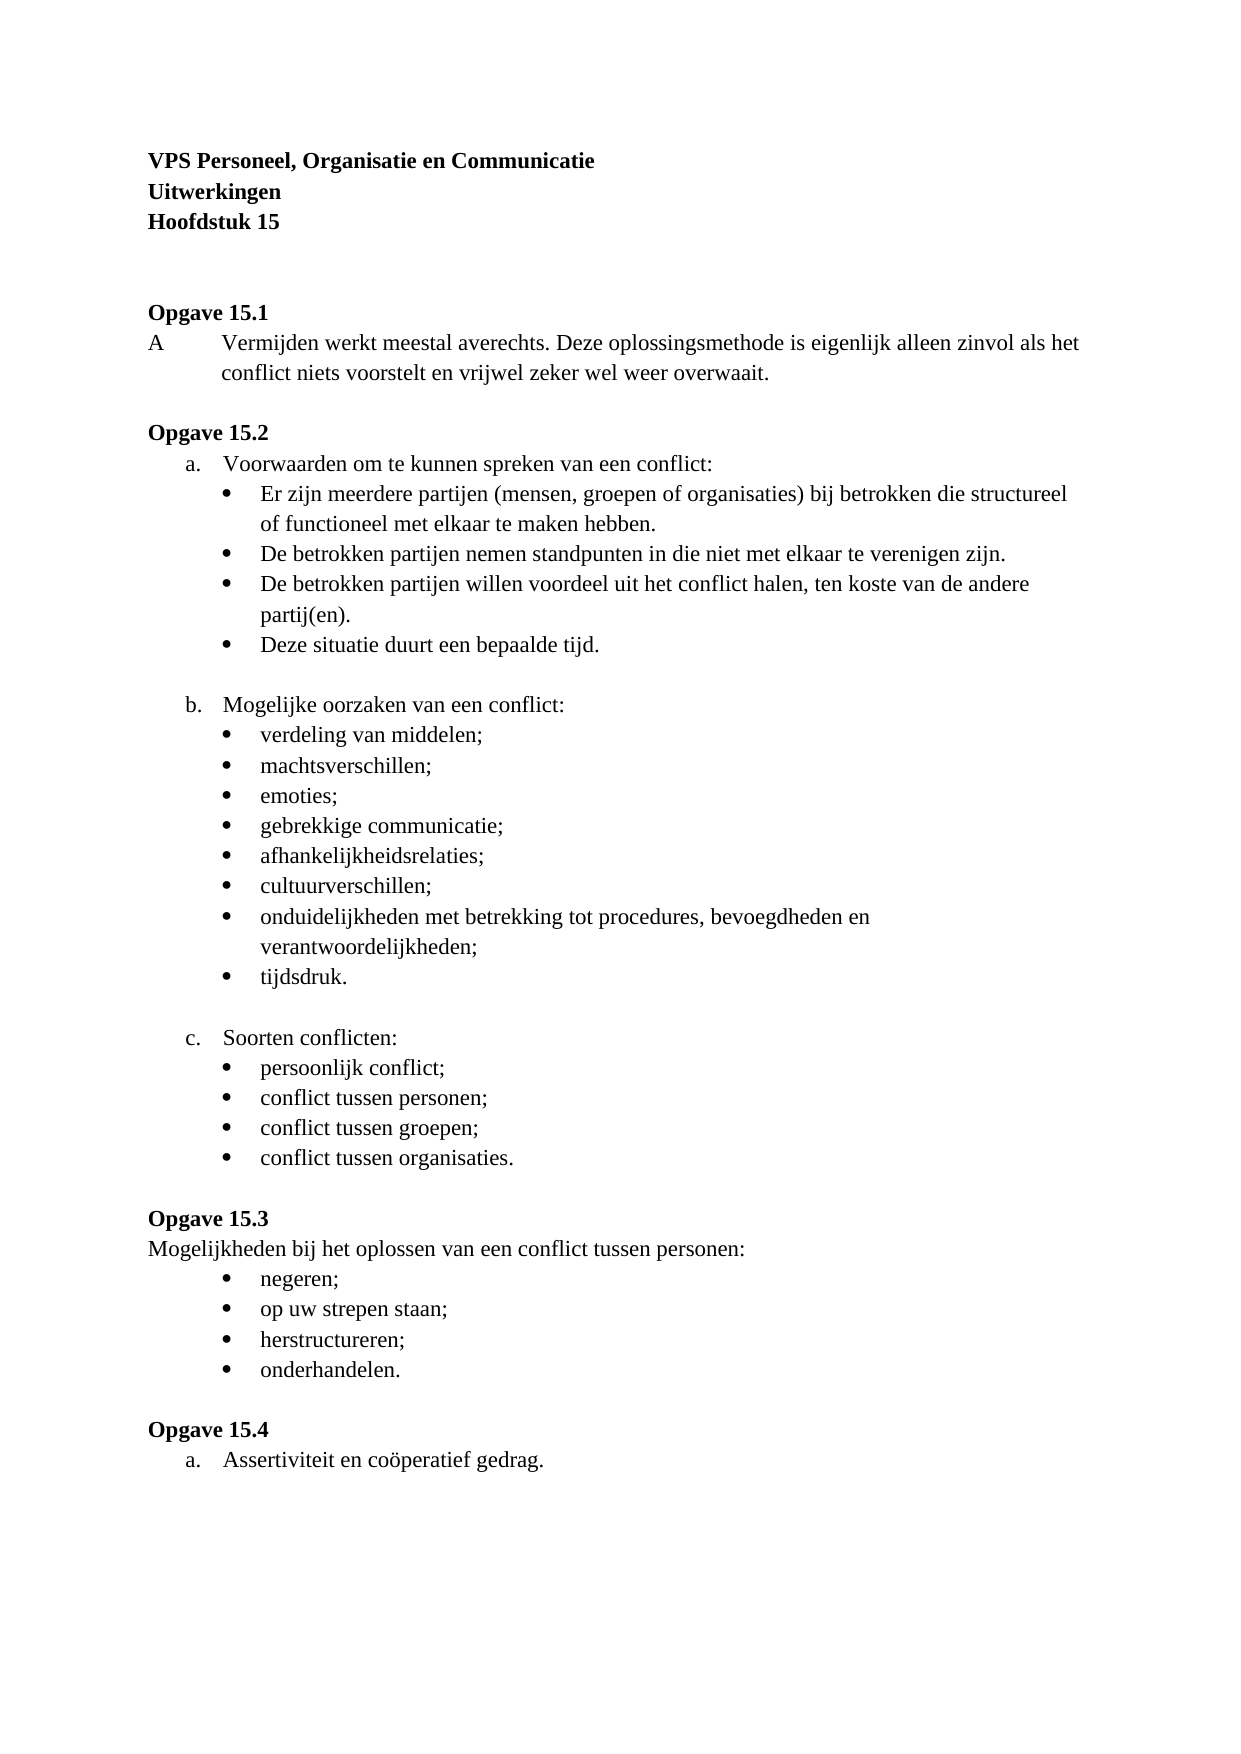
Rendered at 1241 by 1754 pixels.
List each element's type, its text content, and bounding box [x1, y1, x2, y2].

list conflict tussen groepen; [223, 1114, 1093, 1141]
list machtsverschillen; [223, 752, 1093, 778]
list emoties; [223, 782, 1093, 808]
list negeren; [223, 1265, 1093, 1292]
list Voorwaarden om te kunnen spreken van een conflict: [185, 450, 1093, 476]
list De betrokken partijen willen voordeel uit het conflict halen, ten koste van de andere partij(en). [223, 571, 1093, 627]
list Deze situatie duurt een bepaalde tijd. [223, 631, 1093, 657]
list cultuurverschillen; [223, 873, 1093, 899]
list tijdsdruk. [223, 963, 1093, 989]
text Opgave 15.1 [148, 299, 1093, 325]
list Er zijn meerdere partijen (mensen, groepen of organisaties) bij betrokken die structureel of functioneel met elkaar te maken hebben. [223, 480, 1093, 536]
list conflict tussen personen; [223, 1084, 1093, 1110]
text A Vermijden werkt meestal averechts. Deze oplossingsmethode is eigenlijk alleen zinvol als het conflict niets voorstelt en vrijwel zeker wel weer overwaait. [148, 329, 1093, 385]
text Hoofdstuk 15 [148, 208, 1093, 234]
list conflict tussen organisaties. [223, 1144, 1093, 1171]
list Assertiviteit en coöperatief gedrag. [185, 1447, 1093, 1473]
text VPS Personeel, Organisatie en Communicatie [148, 148, 1093, 174]
list onderhandelen. [223, 1356, 1093, 1382]
list herstructureren; [223, 1326, 1093, 1352]
list Soorten conflicten: [185, 1024, 1093, 1050]
list op uw strepen staan; [223, 1296, 1093, 1322]
text Opgave 15.2 [148, 419, 1093, 446]
text Opgave 15.3 [148, 1205, 1093, 1231]
list verdeling van middelen; [223, 722, 1093, 748]
list Mogelijke oorzaken van een conflict: [185, 691, 1093, 718]
text Opgave 15.4 [148, 1416, 1093, 1443]
text Mogelijkheden bij het oplossen van een conflict tussen personen: [148, 1235, 1093, 1261]
list De betrokken partijen nemen standpunten in die niet met elkaar te verenigen zijn. [223, 540, 1093, 567]
list afhankelijkheidsrelaties; [223, 842, 1093, 869]
list persoonlijk conflict; [223, 1054, 1093, 1080]
list onduidelijkheden met betrekking tot procedures, bevoegdheden en verantwoordelijkheden; [223, 903, 1093, 959]
text Uitwerkingen [148, 178, 1093, 204]
list gebrekkige communicatie; [223, 812, 1093, 838]
